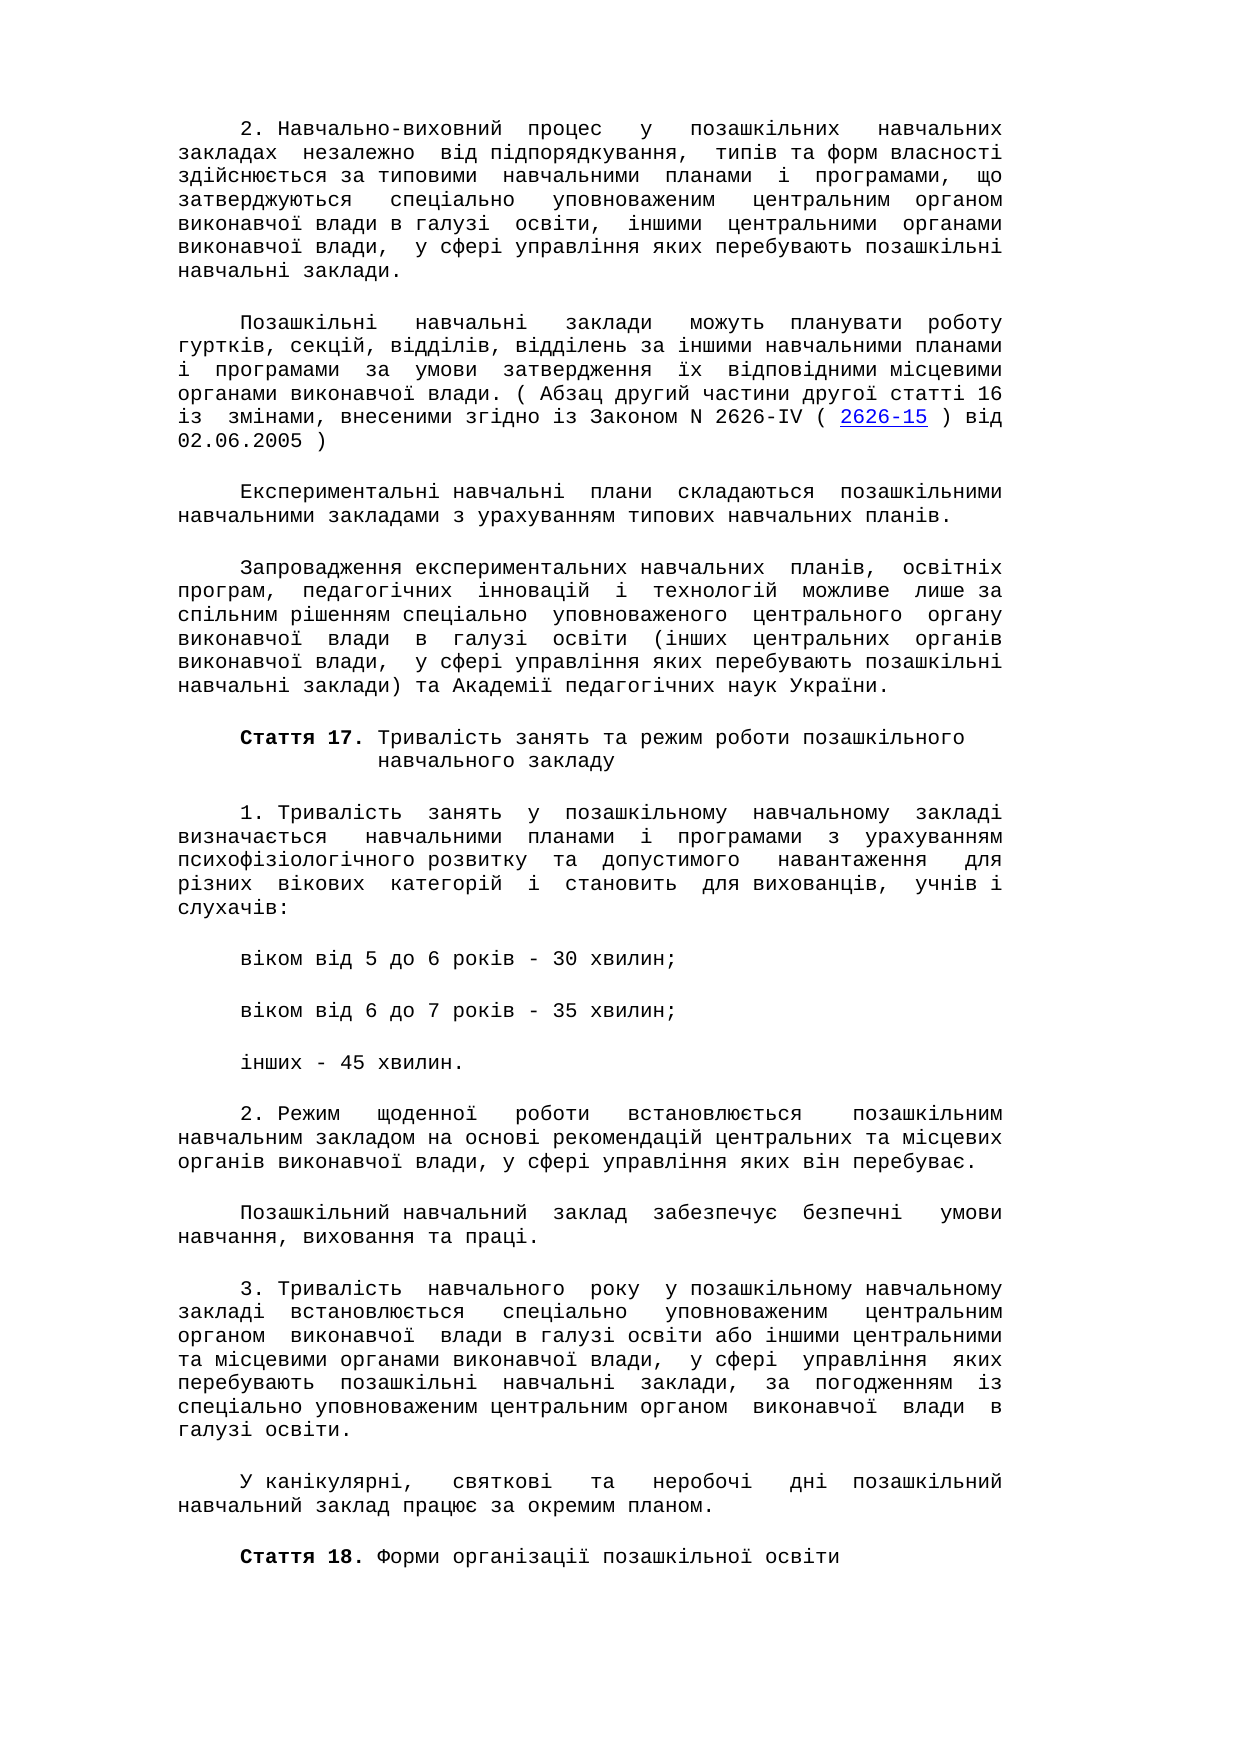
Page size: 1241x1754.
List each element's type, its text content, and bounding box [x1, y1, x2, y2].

text Запровадження експериментальних навчальних планів, освітніх програм, педагогічних інновацій і технологій можливе лише за спільним рішенням спеціально уповноваженого центрального органу виконавчої влади в галузі освіти (інших центральних органів виконавчої влади, у сфері управління яких перебувають позашкільні навчальні заклади) та Академії педагогічних наук України. [177, 557, 1152, 727]
text Позашкільний навчальний заклад забезпечує безпечні умови навчання, виховання та праці. [177, 1202, 1152, 1278]
text 3. Тривалість навчального року у позашкільному навчальному закладі встановлюється спеціально уповноваженим центральним органом виконавчої влади в галузі освіти або іншими центральними та місцевими органами виконавчої влади, у сфері управління яких перебувають позашкільні навчальні заклади, за погодженням із спеціально уповноваженим центральним органом виконавчої влади в галузі освіти. [177, 1278, 1152, 1471]
text 1. Тривалість занять у позашкільному навчальному закладі визначається навчальними планами і програмами з урахуванням психофізіологічного розвитку та допустимого навантаження для різних вікових категорій і становить для вихованців, учнів і слухачів: [177, 802, 1152, 948]
text Стаття 18. Форми організації позашкільної освіти [177, 1546, 1152, 1598]
text 2. Навчально-виховний процес у позашкільних навчальних закладах незалежно від підпорядкування, типів та форм власності здійснюється за типовими навчальними планами і програмами, що затверджуються спеціально уповноваженим центральним органом виконавчої влади в галузі освіти, іншими центральними органами виконавчої влади, у сфері управління яких перебувають позашкільні навчальні заклади. [177, 118, 1152, 312]
text інших - 45 хвилин. [177, 1052, 1152, 1103]
text Стаття 17. Тривалість занять та режим роботи позашкільного навчального закладу [177, 727, 1152, 802]
text віком від 5 до 6 років - 30 хвилин; [177, 948, 1152, 1000]
text 2. Режим щоденної роботи встановлюється позашкільним навчальним закладом на основі рекомендацій центральних та місцевих органів виконавчої влади, у сфері управління яких він перебуває. [177, 1103, 1152, 1202]
text Експериментальні навчальні плани складаються позашкільними навчальними закладами з урахуванням типових навчальних планів. [177, 482, 1152, 557]
text Позашкільні навчальні заклади можуть планувати роботу гуртків, секцій, відділів, відділень за іншими навчальними планами і програмами за умови затвердження їх відповідними місцевими органами виконавчої влади. ( Абзац другий частини другої статті 16 із змінами, внесеними згідно із Законом N 2626-IV ( 2626-15 ) від 02.06.2005 ) [177, 312, 1152, 482]
text віком від 6 до 7 років - 35 хвилин; [177, 1000, 1152, 1052]
text У канікулярні, святкові та неробочі дні позашкільний навчальний заклад працює за окремим планом. [177, 1471, 1152, 1546]
